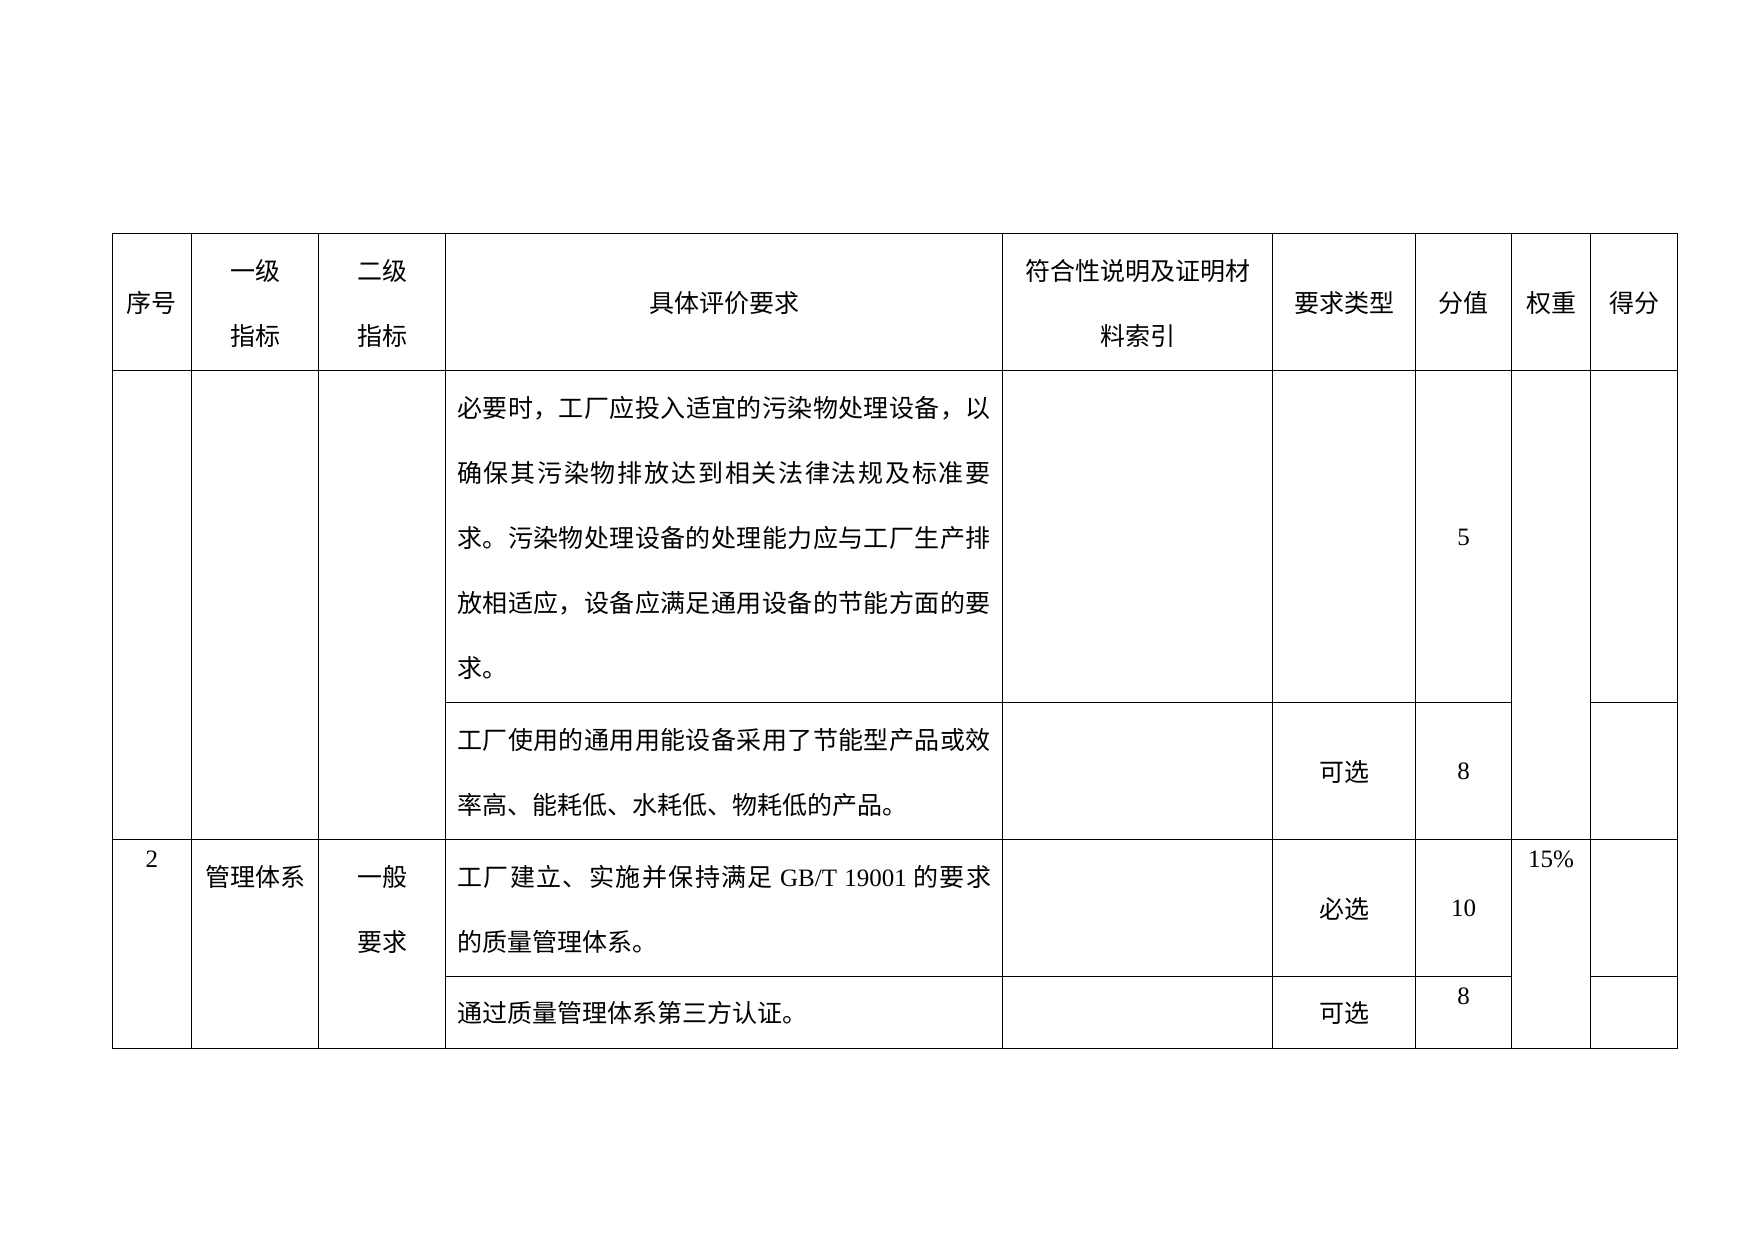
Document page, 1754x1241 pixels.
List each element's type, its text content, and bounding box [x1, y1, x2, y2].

table_cell 8 [1416, 703, 1511, 839]
table_cell 可选 [1273, 977, 1415, 1047]
table_header 权重 [1512, 234, 1590, 370]
table_cell 管理体系 [192, 840, 318, 1047]
table_header 具体评价要求 [446, 234, 1002, 370]
table_header 要求类型 [1273, 234, 1415, 370]
table_header 得分 [1591, 234, 1677, 370]
table_cell 10 [1416, 840, 1511, 976]
table_cell 8 [1416, 977, 1511, 1047]
table_cell 工厂建立、实施并保持满足GB/T 19001的要求的质量管理体系。 [446, 840, 1002, 976]
table_cell 15% [1512, 840, 1590, 1047]
table_cell [1003, 703, 1272, 839]
table_cell [1003, 977, 1272, 1047]
table_cell 一般 要求 [319, 840, 445, 1047]
table_cell 工厂使用的通用用能设备采用了节能型产品或效率高、能耗低、水耗低、物耗低的产品。 [446, 703, 1002, 839]
table_header 二级 指标 [319, 234, 445, 370]
table_cell [1591, 840, 1677, 976]
table_cell [1591, 371, 1677, 702]
table_cell 可选 [1273, 703, 1415, 839]
table_cell [1003, 840, 1272, 976]
table_cell 5 [1416, 371, 1511, 702]
table_cell 2 [113, 840, 191, 1047]
table_cell 必选 [1273, 840, 1415, 976]
table_cell [1591, 977, 1677, 1047]
table_header 符合性说明及证明材料索引 [1003, 234, 1272, 370]
table_cell [1591, 703, 1677, 839]
table_cell 通过质量管理体系第三方认证。 [446, 977, 1002, 1047]
table_header 分值 [1416, 234, 1511, 370]
table_cell [1003, 371, 1272, 702]
table_header 序号 [113, 234, 191, 370]
table_cell 必要时，工厂应投入适宜的污染物处理设备，以确保其污染物排放达到相关法律法规及标准要求。污染物处理设备的处理能力应与工厂生产排放相适应，设备应满足通用设备的节能方面的要求。 [446, 371, 1002, 702]
table_header 一级 指标 [192, 234, 318, 370]
